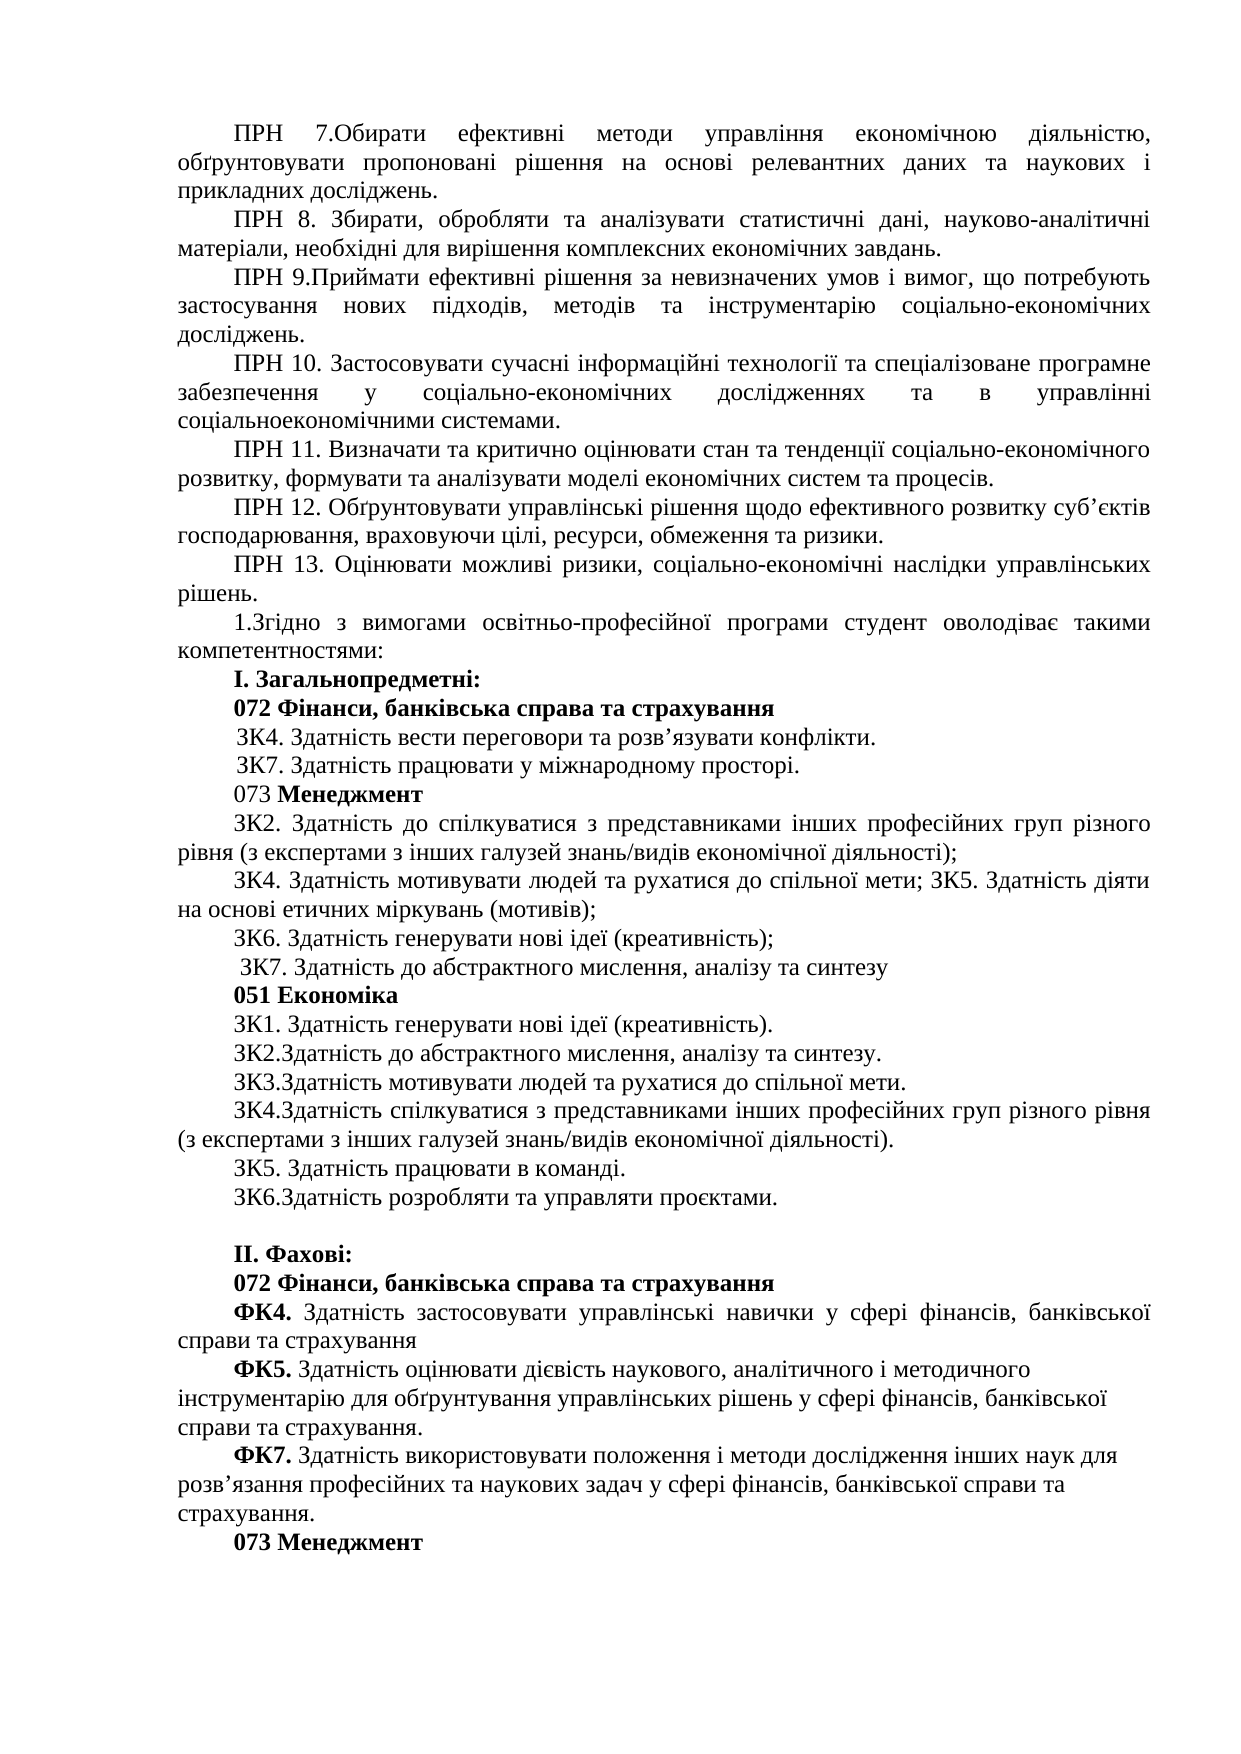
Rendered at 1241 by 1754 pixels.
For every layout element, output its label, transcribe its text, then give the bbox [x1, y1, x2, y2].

text ФК5. Здатність оцінювати дієвість наукового, аналітичного і методичного інструментарію для обґрунтування управлінських рішень у сфері фінансів, банківської справи та страхування. [177, 1354, 1152, 1441]
text І. Загальнопредметні: [177, 664, 1152, 693]
text ЗК7. Здатність працювати у міжнародному просторі. [177, 751, 1152, 779]
text ЗК1. Здатність генерувати нові ідеї (креативність). [177, 1009, 1152, 1038]
text 072 Фінанси, банківська справа та страхування [177, 693, 1152, 722]
text ЗК4.Здатність спілкуватися з представниками інших професійних груп різного рівня (з експертами з інших галузей знань/видів економічної діяльності). [177, 1096, 1152, 1153]
text ЗК6. Здатність генерувати нові ідеї (креативність); [177, 923, 1152, 952]
text ЗК7. Здатність до абстрактного мислення, аналізу та синтезу [177, 952, 1152, 981]
text ПРН 11. Визначати та критично оцінювати стан та тенденції соціально-економічного розвитку, формувати та аналізувати моделі економічних систем та процесів. [177, 434, 1152, 492]
text ПРН 9.Приймати ефективні рішення за невизначених умов і вимог, що потребують застосування нових підходів, методів та інструментарію соціально-економічних досліджень. [177, 262, 1152, 348]
text 073 Менеджмент [177, 779, 1152, 808]
text ПРН 13. Оцінювати можливі ризики, соціально-економічні наслідки управлінських рішень. [177, 549, 1152, 607]
text 1.Згідно з вимогами освітньо-професійної програми студент оволодіває такими компетентностями: [177, 607, 1152, 664]
text ПРН 7.Обирати ефективні методи управління економічною діяльністю, обґрунтовувати пропоновані рішення на основі релевантних даних та наукових і прикладних досліджень. [177, 118, 1152, 204]
text ПРН 10. Застосовувати сучасні інформаційні технології та спеціалізоване програмне забезпечення у соціально-економічних дослідженнях та в управлінні соціальноекономічними системами. [177, 348, 1152, 434]
text ФК4. Здатність застосовувати управлінські навички у сфері фінансів, банківської справи та страхування [177, 1297, 1152, 1354]
text 073 Менеджмент [177, 1527, 1152, 1556]
text ЗК2. Здатність до спілкуватися з представниками інших професійних груп різного рівня (з експертами з інших галузей знань/видів економічної діяльності); [177, 808, 1152, 866]
text ЗК5. Здатність працювати в команді. [177, 1153, 1152, 1182]
text ФК7. Здатність використовувати положення і методи дослідження інших наук для розв’язання професійних та наукових задач у сфері фінансів, банківської справи та страхування. [177, 1441, 1152, 1527]
text ІІ. Фахові: [177, 1239, 1152, 1268]
text ЗК4. Здатність мотивувати людей та рухатися до спільної мети; ЗК5. Здатність діяти на основі етичних міркувань (мотивів); [177, 866, 1152, 923]
text ЗК2.Здатність до абстрактного мислення, аналізу та синтезу. [177, 1038, 1152, 1067]
text 072 Фінанси, банківська справа та страхування [177, 1268, 1152, 1297]
text ЗК4. Здатність вести переговори та розв’язувати конфлікти. [177, 722, 1152, 751]
text ЗК3.Здатність мотивувати людей та рухатися до спільної мети. [177, 1067, 1152, 1096]
text 051 Економіка [177, 981, 1152, 1009]
text ЗК6.Здатність розробляти та управляти проєктами. [177, 1182, 1152, 1211]
text ПРН 8. Збирати, обробляти та аналізувати статистичні дані, науково-аналітичні матеріали, необхідні для вирішення комплексних економічних завдань. [177, 204, 1152, 262]
text ПРН 12. Обґрунтовувати управлінські рішення щодо ефективного розвитку суб’єктів господарювання, враховуючи цілі, ресурси, обмеження та ризики. [177, 492, 1152, 549]
